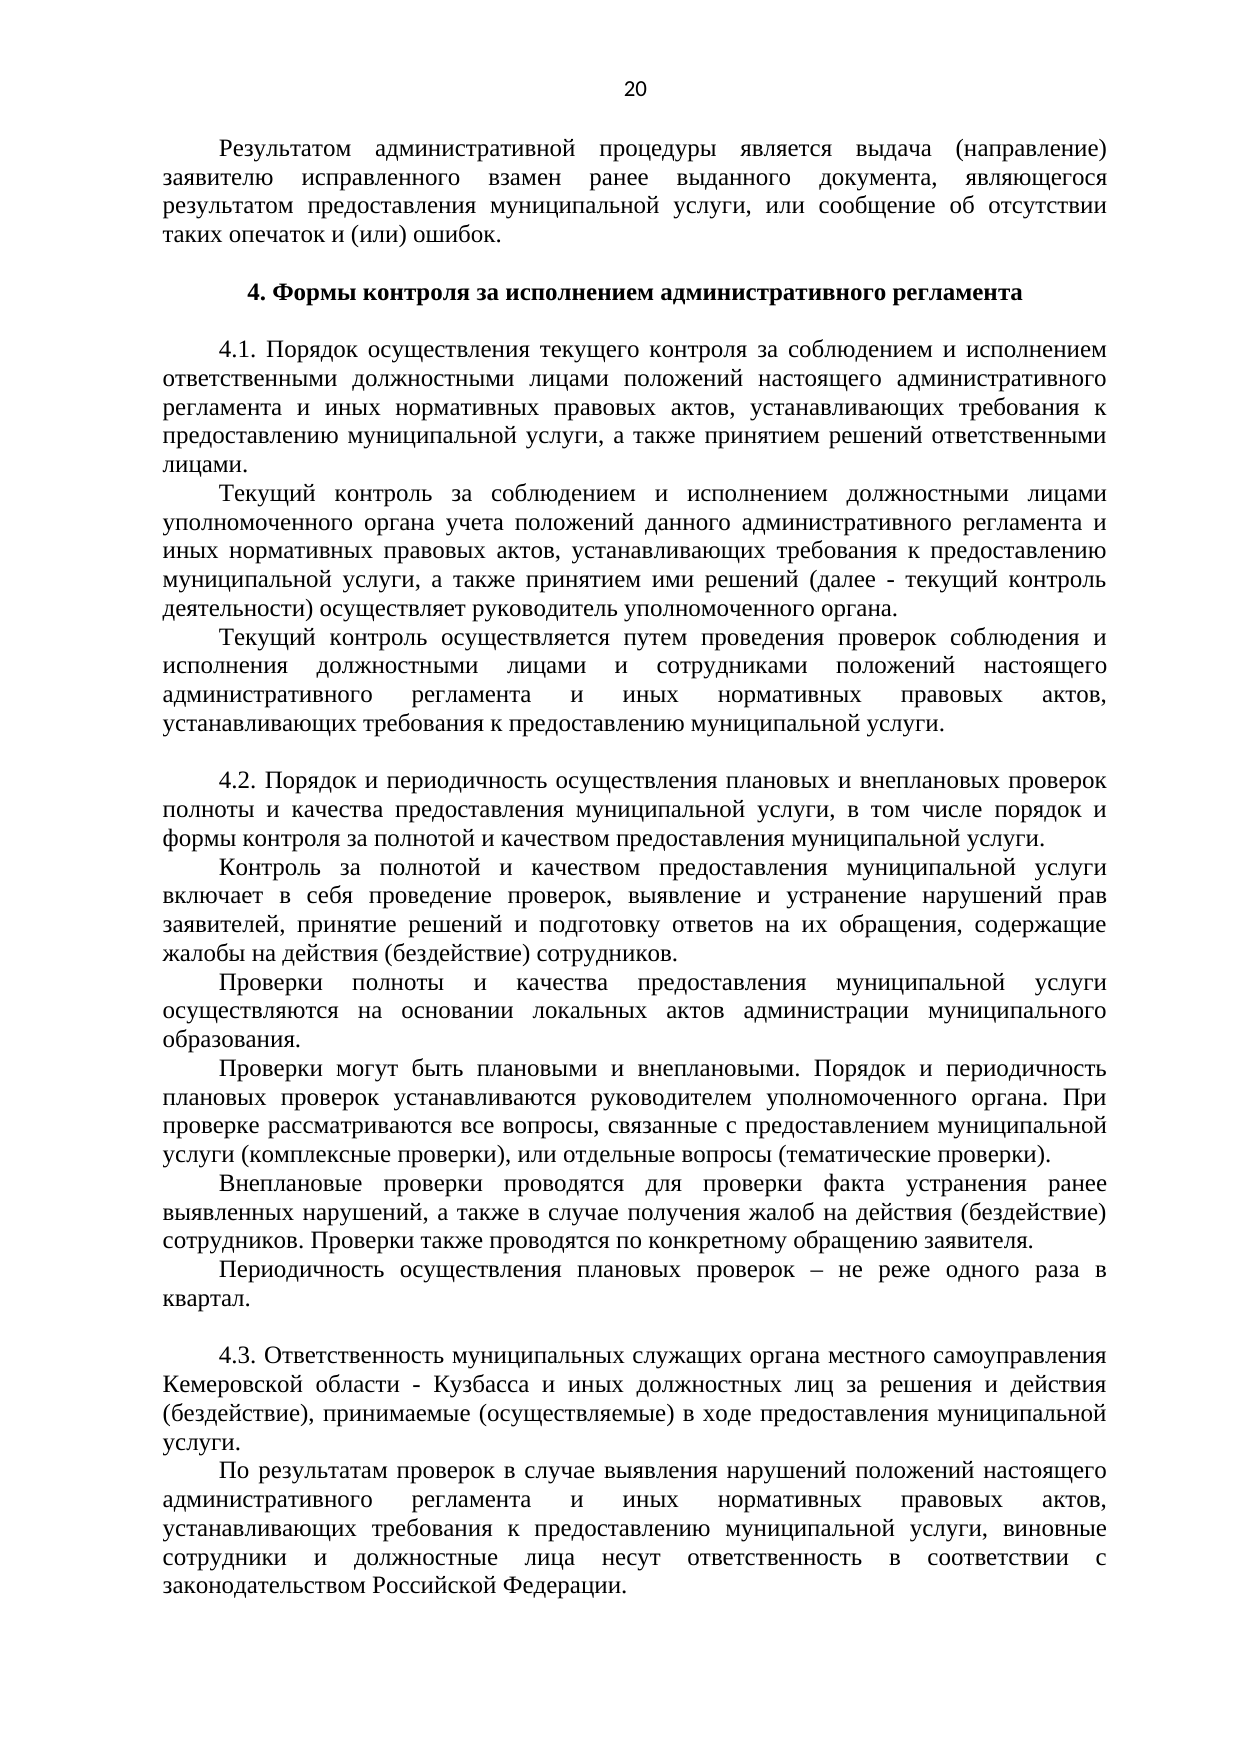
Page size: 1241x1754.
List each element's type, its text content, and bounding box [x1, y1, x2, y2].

text Текущий контроль осуществляется путем проведения проверок соблюдения и исполнения должностными лицами и сотрудниками положений настоящего административного регламента и иных нормативных правовых актов, устанавливающих требования к предоставлению муниципальной услуги. [162, 622, 1108, 737]
text Контроль за полнотой и качеством предоставления муниципальной услуги включает в себя проведение проверок, выявление и устранение нарушений прав заявителей, принятие решений и подготовку ответов на их обращения, содержащие жалобы на действия (бездействие) сотрудников. [162, 852, 1108, 967]
text 4. Формы контроля за исполнением административного регламента [162, 277, 1108, 305]
text По результатам проверок в случае выявления нарушений положений настоящего административного регламента и иных нормативных правовых актов, устанавливающих требования к предоставлению муниципальной услуги, виновные сотрудники и должностные лица несут ответственность в соответствии с законодательством Российской Федерации. [162, 1455, 1108, 1599]
text Периодичность осуществления плановых проверок – не реже одного раза в квартал. [162, 1254, 1108, 1312]
text Внеплановые проверки проводятся для проверки факта устранения ранее выявленных нарушений, а также в случае получения жалоб на действия (бездействие) сотрудников. Проверки также проводятся по конкретному обращению заявителя. [162, 1168, 1108, 1254]
text Результатом административной процедуры является выдача (направление) заявителю исправленного взамен ранее выданного документа, являющегося результатом предоставления муниципальной услуги, или сообщение об отсутствии таких опечаток и (или) ошибок. [162, 133, 1108, 248]
text Проверки могут быть плановыми и внеплановыми. Порядок и периодичность плановых проверок устанавливаются руководителем уполномоченного органа. При проверке рассматриваются все вопросы, связанные с предоставлением муниципальной услуги (комплексные проверки), или отдельные вопросы (тематические проверки). [162, 1053, 1108, 1168]
text 4.3. Ответственность муниципальных служащих органа местного самоуправления Кемеровской области - Кузбасса и иных должностных лиц за решения и действия (бездействие), принимаемые (осуществляемые) в ходе предоставления муниципальной услуги. [162, 1340, 1108, 1455]
text Текущий контроль за соблюдением и исполнением должностными лицами уполномоченного органа учета положений данного административного регламента и иных нормативных правовых актов, устанавливающих требования к предоставлению муниципальной услуги, а также принятием ими решений (далее - текущий контроль деятельности) осуществляет руководитель уполномоченного органа. [162, 478, 1108, 622]
text Проверки полноты и качества предоставления муниципальной услуги осуществляются на основании локальных актов администрации муниципального образования. [162, 967, 1108, 1053]
text 4.1. Порядок осуществления текущего контроля за соблюдением и исполнением ответственными должностными лицами положений настоящего административного регламента и иных нормативных правовых актов, устанавливающих требования к предоставлению муниципальной услуги, а также принятием решений ответственными лицами. [162, 334, 1108, 478]
text 4.2. Порядок и периодичность осуществления плановых и внеплановых проверок полноты и качества предоставления муниципальной услуги, в том числе порядок и формы контроля за полнотой и качеством предоставления муниципальной услуги. [162, 765, 1108, 852]
